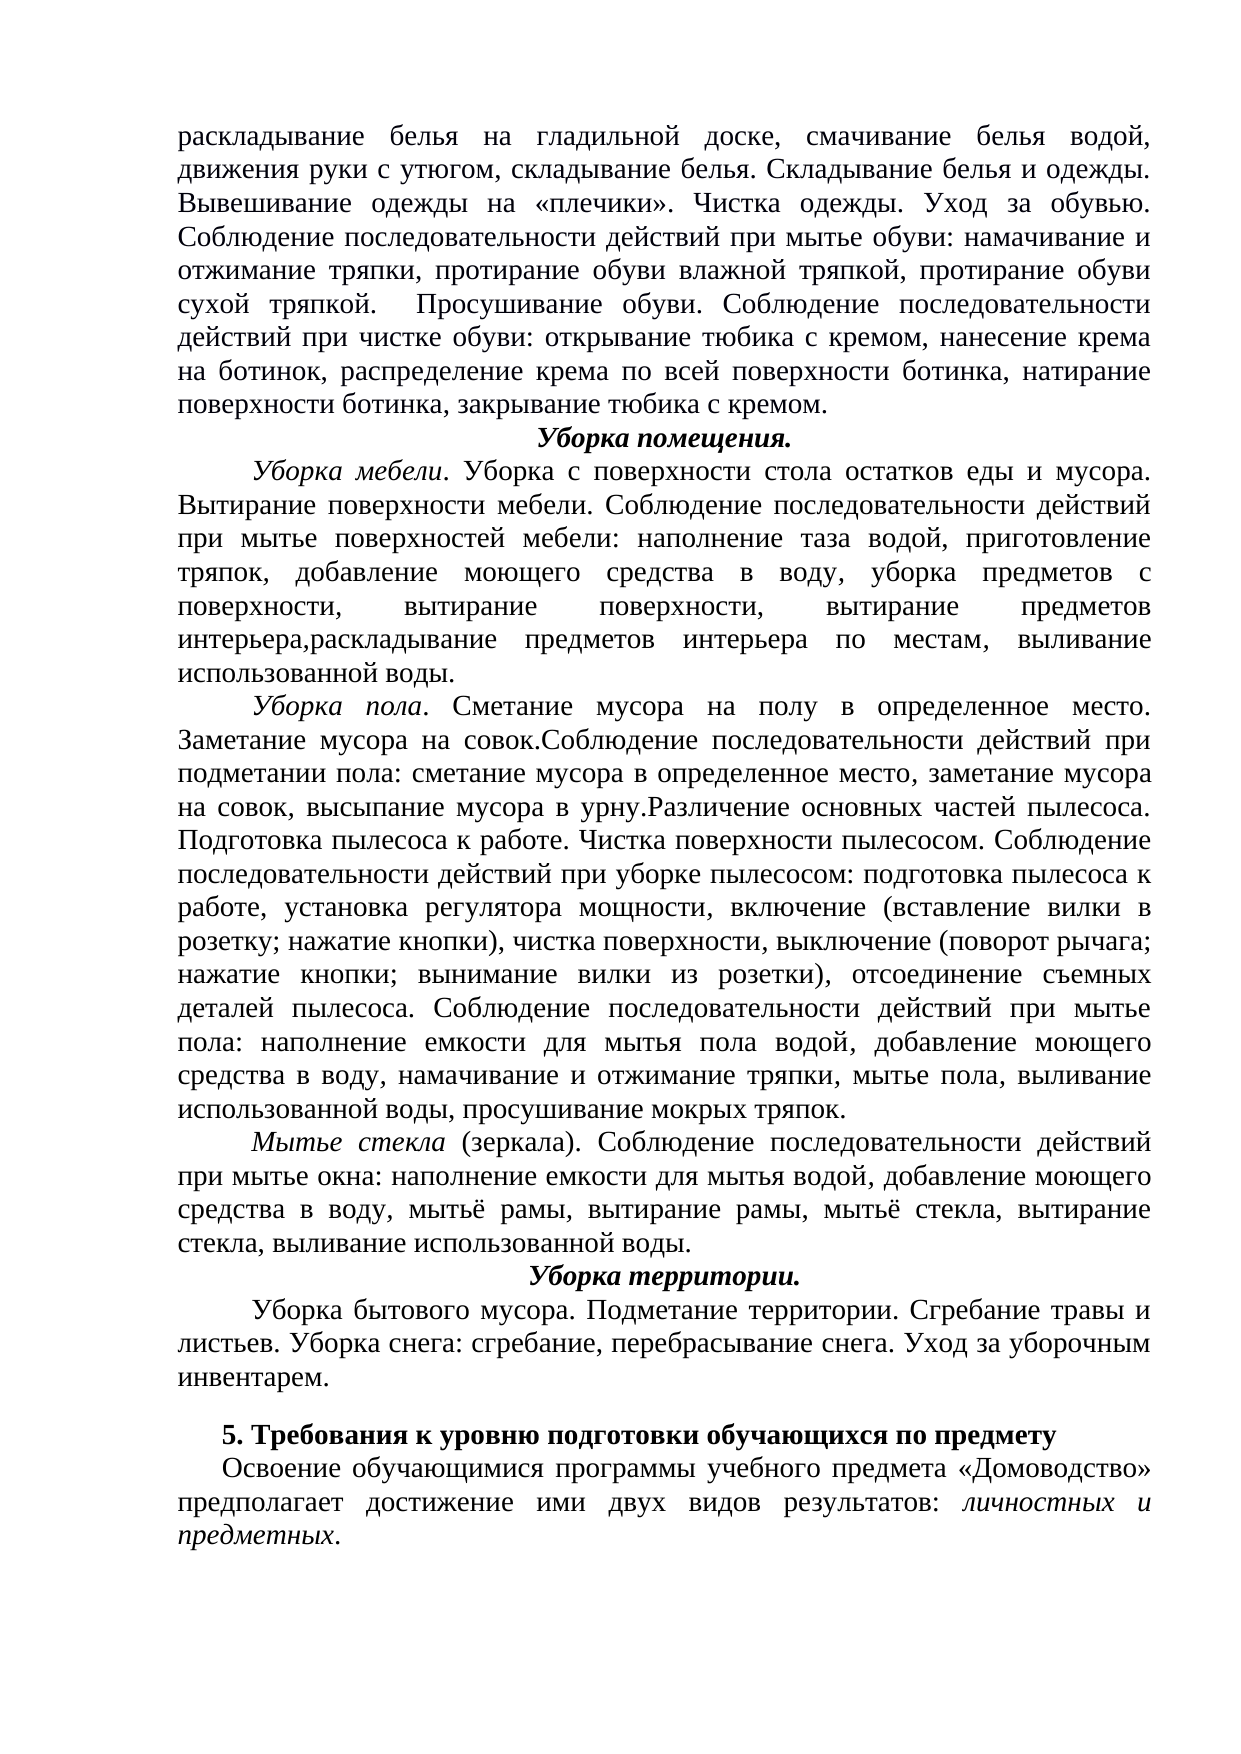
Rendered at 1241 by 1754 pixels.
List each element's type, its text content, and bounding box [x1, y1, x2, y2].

text Мытье стекла (зеркала). Соблюдение последовательности действий при мытье окна: наполнение емкости для мытья водой, добавление моющего средства в воду, мытьё рамы, вытирание рамы, мытьё стекла, вытирание стекла, выливание использованной воды. [177, 1124, 1152, 1258]
text 5. Требования к уровню подготовки обучающихся по предмету [177, 1417, 1152, 1450]
text Уборка территории. [177, 1258, 1152, 1292]
text Уборка мебели. Уборка с поверхности стола остатков еды и мусора. Вытирание поверхности мебели. Соблюдение последовательности действий при мытье поверхностей мебели: наполнение таза водой, приготовление тряпок, добавление моющего средства в воду, уборка предметов с поверхности, вытирание поверхности, вытирание предметов интерьера,раскладывание предметов интерьера по местам, выливание использованной воды. [177, 453, 1152, 688]
text Уборка пола. Сметание мусора на полу в определенное место. Заметание мусора на совок.Соблюдение последовательности действий при подметании пола: сметание мусора в определенное место, заметание мусора на совок, высыпание мусора в урну.Различение основных частей пылесоса. Подготовка пылесоса к работе. Чистка поверхности пылесосом. Соблюдение последовательности действий при уборке пылесосом: подготовка пылесоса к работе, установка регулятора мощности, включение (вставление вилки в розетку; нажатие кнопки), чистка поверхности, выключение (поворот рычага; нажатие кнопки; вынимание вилки из розетки), отсоединение съемных деталей пылесоса. Соблюдение последовательности действий при мытье пола: наполнение емкости для мытья пола водой, добавление моющего средства в воду, намачивание и отжимание тряпки, мытье пола, выливание использованной воды, просушивание мокрых тряпок. [177, 688, 1152, 1124]
text Уборка бытового мусора. Подметание территории. Сгребание травы и листьев. Уборка снега: сгребание, перебрасывание снега. Уход за уборочным инвентарем. [177, 1292, 1152, 1393]
text Освоение обучающимися программы учебного предмета «Домоводство» предполагает достижение ими двух видов результатов: личностных и предметных. [177, 1450, 1152, 1551]
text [177, 118, 1152, 420]
text Уборка помещения. [177, 420, 1152, 453]
